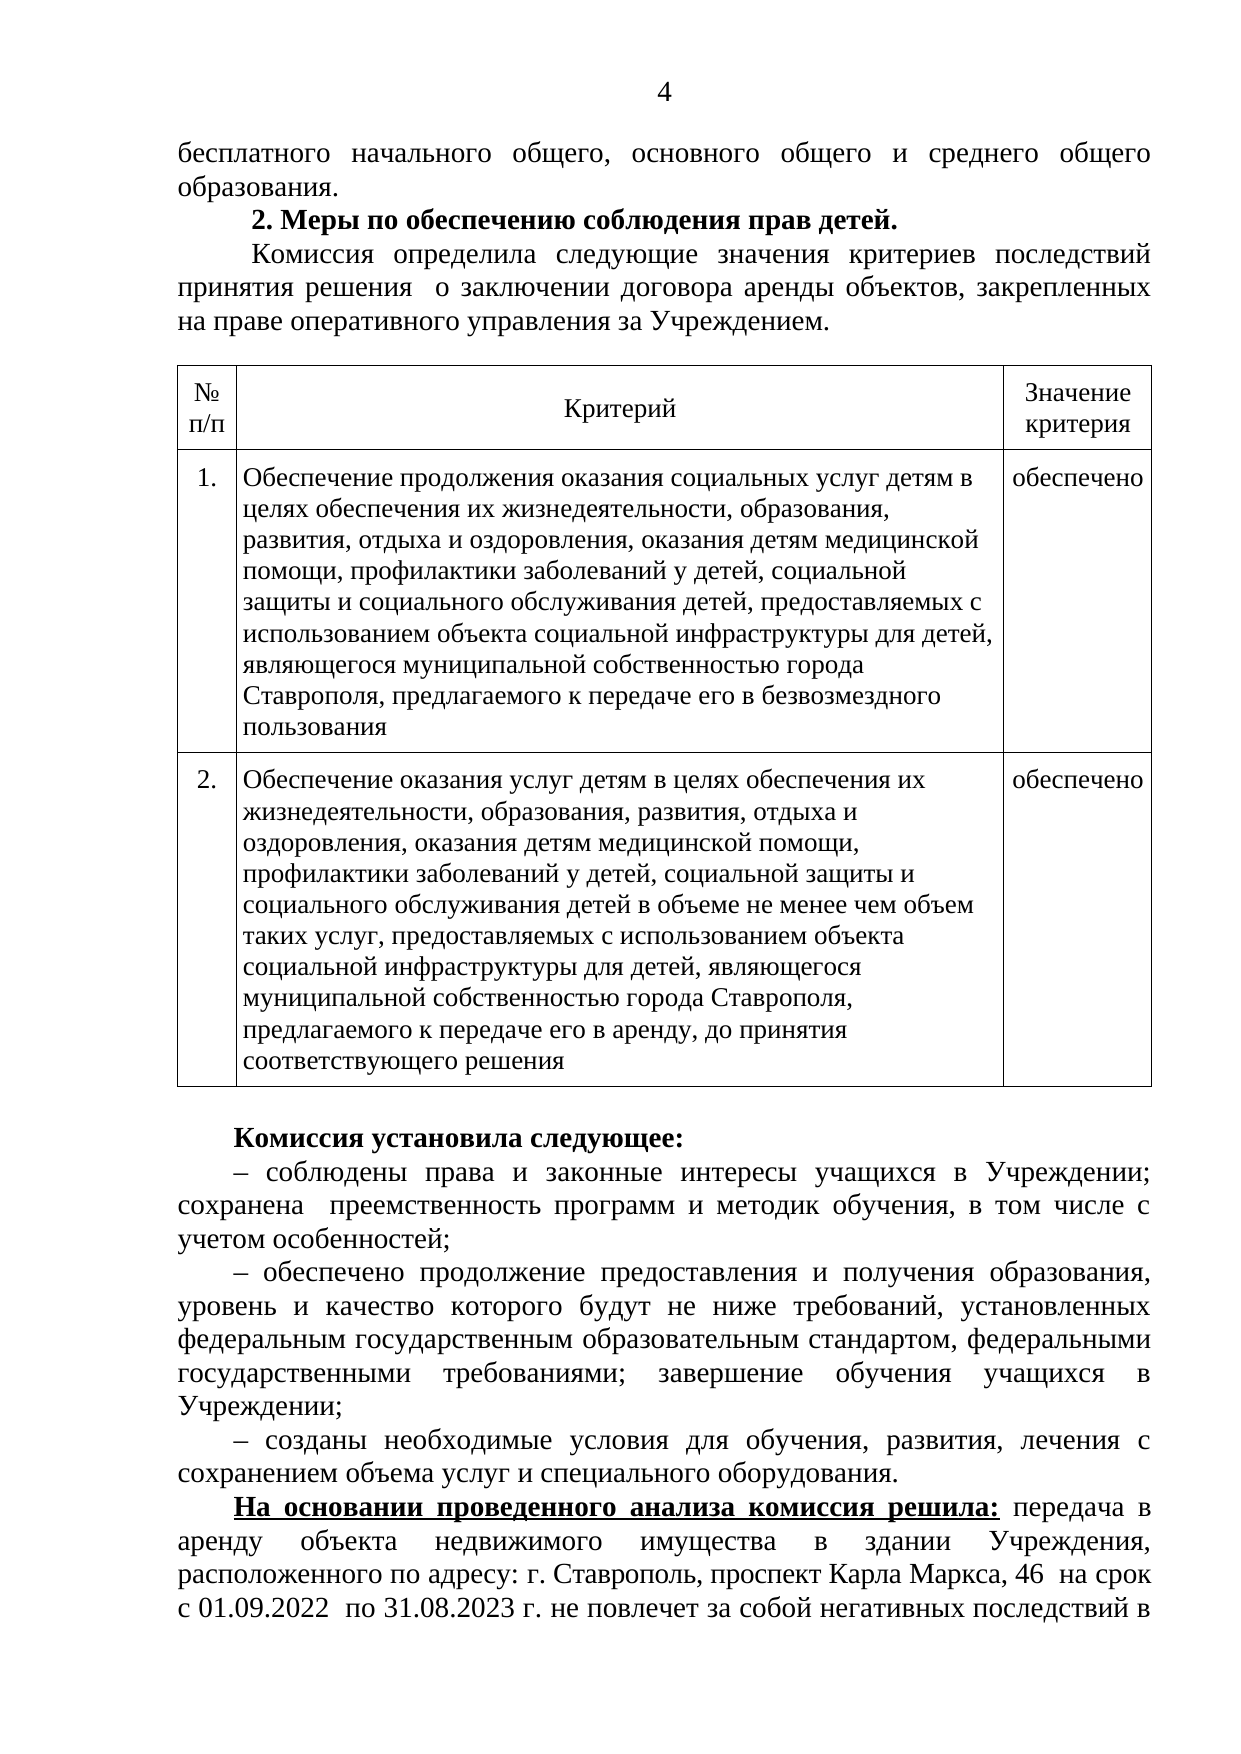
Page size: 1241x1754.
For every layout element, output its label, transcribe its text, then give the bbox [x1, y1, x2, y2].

table_cell обеспечено [1004, 450, 1151, 752]
text Комиссия определила следующие значения критериев последствий принятия решения о заключении договора аренды объектов, закрепленных на праве оперативного управления за Учреждением. [177, 236, 1152, 337]
table_cell обеспечено [1004, 753, 1151, 1086]
text – созданы необходимые условия для обучения, развития, лечения с сохранением объема услуг и специального оборудования. [177, 1422, 1152, 1489]
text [177, 135, 1152, 202]
table_cell 2. [178, 753, 236, 1086]
table_cell Обеспечение продолжения оказания социальных услуг детям в целях обеспечения их жизнедеятельности, образования, развития, отдыха и оздоровления, оказания детям медицинской помощи, профилактики заболеваний у детей, социальной защиты и социального обслуживания детей, предоставляемых с использованием объекта социальной инфраструктуры для детей, являющегося муниципальной собственностью города Ставрополя, предлагаемого к передаче его в безвозмездного пользования [237, 450, 1003, 752]
text 2. Меры по обеспечению соблюдения прав детей. [177, 202, 1152, 236]
table_header Критерий [237, 366, 1003, 449]
table_header Значение критерия [1004, 366, 1151, 449]
text – соблюдены права и законные интересы учащихся в Учреждении; сохранена преемственность программ и методик обучения, в том числе с учетом особенностей; [177, 1154, 1152, 1254]
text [177, 1489, 1152, 1623]
table_cell Обеспечение оказания услуг детям в целях обеспечения их жизнедеятельности, образования, развития, отдыха и оздоровления, оказания детям медицинской помощи, профилактики заболеваний у детей, социальной защиты и социального обслуживания детей в объеме не менее чем объем таких услуг, предоставляемых с использованием объекта социальной инфраструктуры для детей, являющегося муниципальной собственностью города Ставрополя, предлагаемого к передаче его в аренду, до принятия соответствующего решения [237, 753, 1003, 1086]
table_cell 1. [178, 450, 236, 752]
text Комиссия установила следующее: [177, 1120, 1152, 1154]
text – обеспечено продолжение предоставления и получения образования, уровень и качество которого будут не ниже требований, установленных федеральным государственным образовательным стандартом, федеральными государственными требованиями; завершение обучения учащихся в Учреждении; [177, 1254, 1152, 1422]
table_header № п/п [178, 366, 236, 449]
